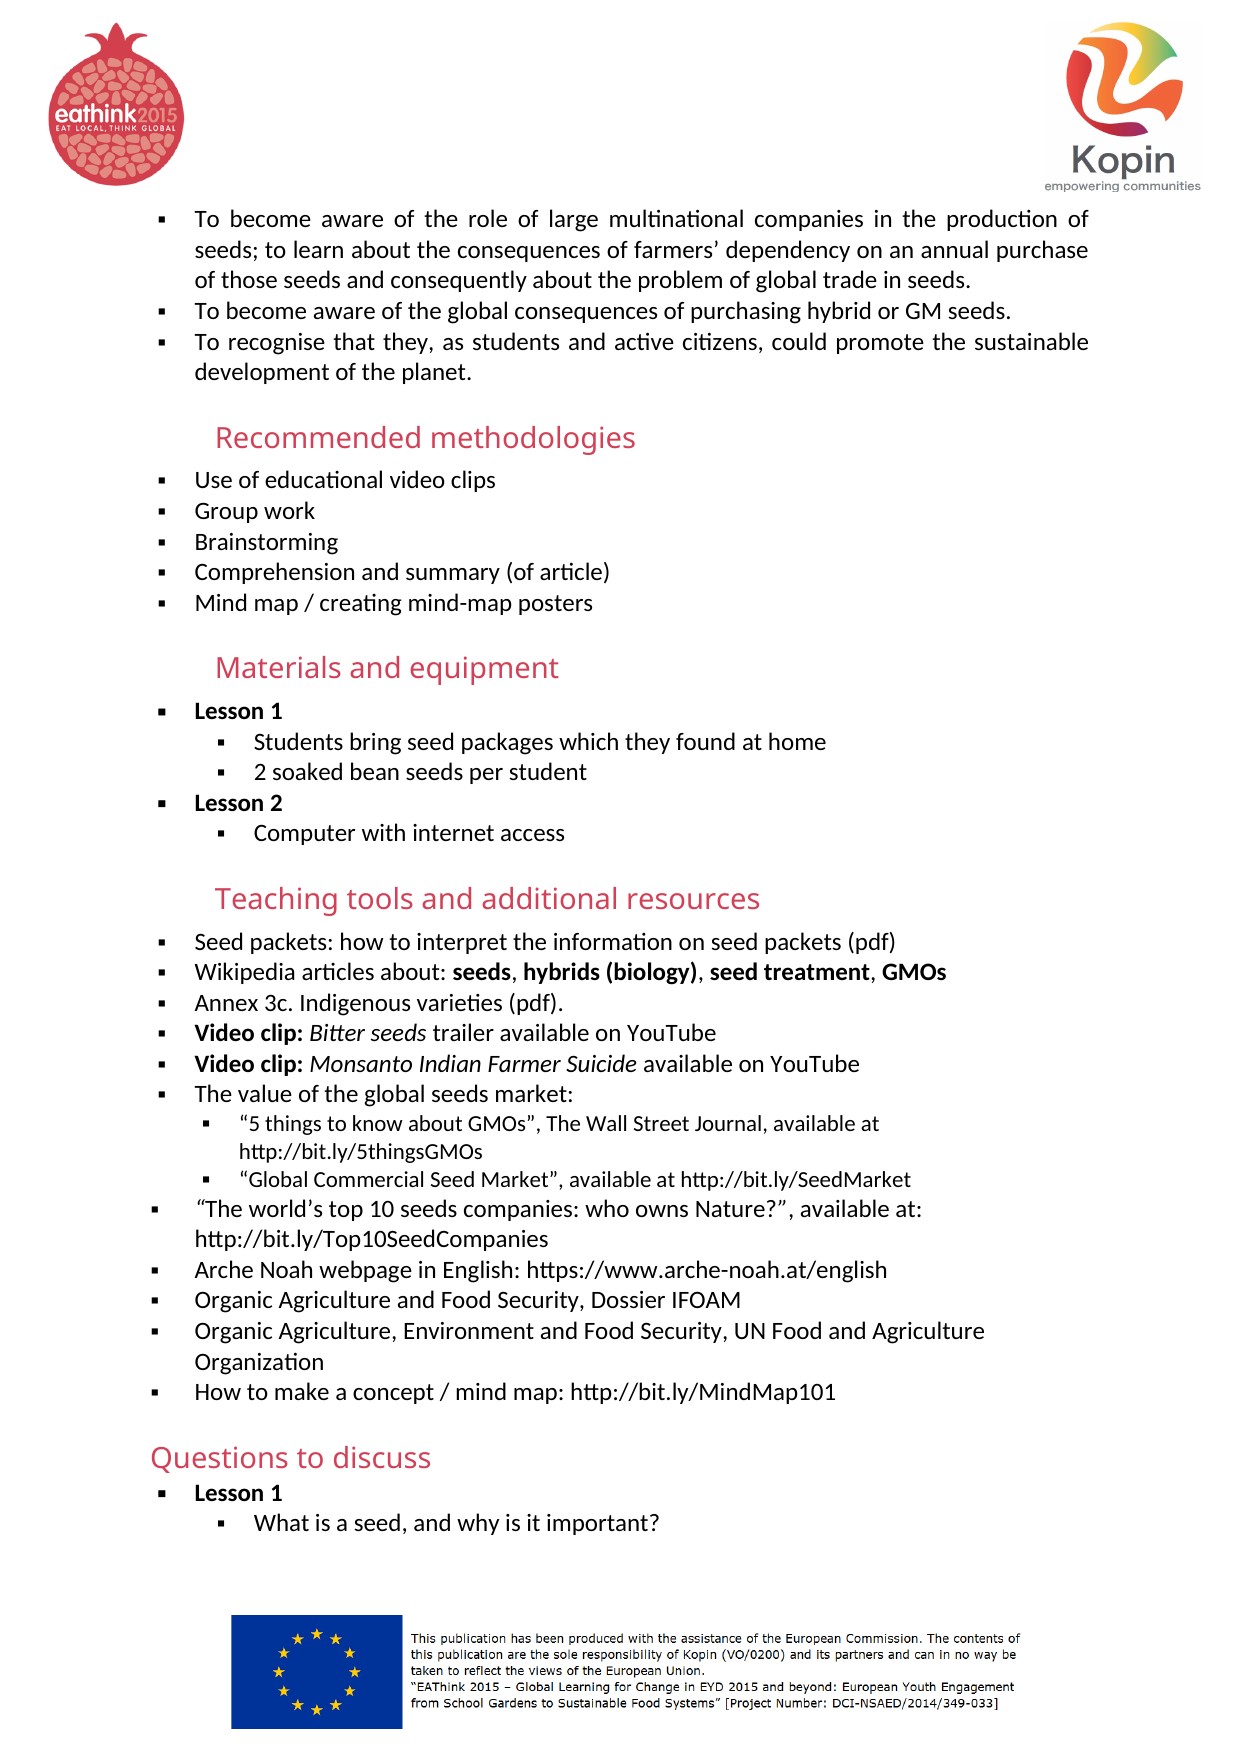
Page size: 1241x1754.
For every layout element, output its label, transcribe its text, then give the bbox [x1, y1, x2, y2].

list “The world’s top 10 seeds companies: who owns Nature?”, available at: http://bit.ly/Top10SeedCompanies [150, 1193, 1090, 1254]
list To become aware of the global consequences of purchasing hybrid or GM seeds. [157, 295, 1091, 326]
list Annex 3c. Indigenous varieties (pdf). [157, 987, 1090, 1017]
list Video clip: Bitter seeds trailer available on YouTube [157, 1017, 1090, 1048]
subtitle Materials and equipment [214, 648, 1026, 687]
picture [1043, 20, 1202, 192]
list Students bring seed packages which they found at home [216, 726, 1026, 756]
list Group work [157, 495, 1091, 526]
list Organic Agriculture and Food Security, Dossier IFOAM [150, 1285, 1090, 1315]
subtitle Teaching tools and additional resources [214, 878, 1026, 918]
list Lesson 2 [157, 787, 1026, 817]
list Organic Agriculture, Environment and Food Security, UN Food and Agriculture Organization [150, 1315, 1090, 1376]
list Use of educational video clips [157, 465, 1091, 495]
list To become aware of the role of large multinational companies in the production of seeds; to learn about the consequences of farmers’ dependency on an annual purchase of those seeds and consequently about the problem of global trade in seeds. [157, 203, 1091, 295]
list Comprehension and summary (of article) [157, 556, 1091, 587]
list Lesson 1 [157, 1477, 1091, 1507]
list What is a seed, and why is it important? [216, 1507, 1091, 1538]
list Seed packets: how to interpret the information on seed packets (pdf) [157, 926, 1090, 956]
list Mind map / creating mind-map posters [157, 587, 1091, 617]
list Computer with internet access [216, 817, 1026, 848]
list The value of the global seeds market: [157, 1078, 1090, 1109]
list Brainstorming [157, 526, 1091, 556]
text Questions to discuss [150, 1437, 1026, 1477]
list “Global Commercial Seed Market”, available at http://bit.ly/SeedMarket [201, 1165, 1090, 1193]
list Wikipedia articles about: seeds, hybrids (biology), seed treatment, GMOs [157, 956, 1090, 987]
list Video clip: Monsanto Indian Farmer Suicide available on YouTube [157, 1048, 1090, 1078]
picture [29, 18, 204, 190]
list “5 things to know about GMOs”, The Wall Street Journal, available at http://bit.ly/5thingsGMOs [201, 1109, 1090, 1165]
list Lesson 1 [157, 695, 1026, 726]
list To recognise that they, as students and active citizens, could promote the sustainable development of the planet. [157, 326, 1091, 387]
list How to make a concept / mind map: http://bit.ly/MindMap101 [150, 1376, 1090, 1407]
list Arche Noah webpage in English: https://www.arche-noah.at/english [150, 1254, 1090, 1285]
picture [231, 1615, 1027, 1729]
subtitle Recommended methodologies [214, 417, 1026, 457]
list 2 soaked bean seeds per student [216, 756, 1026, 787]
